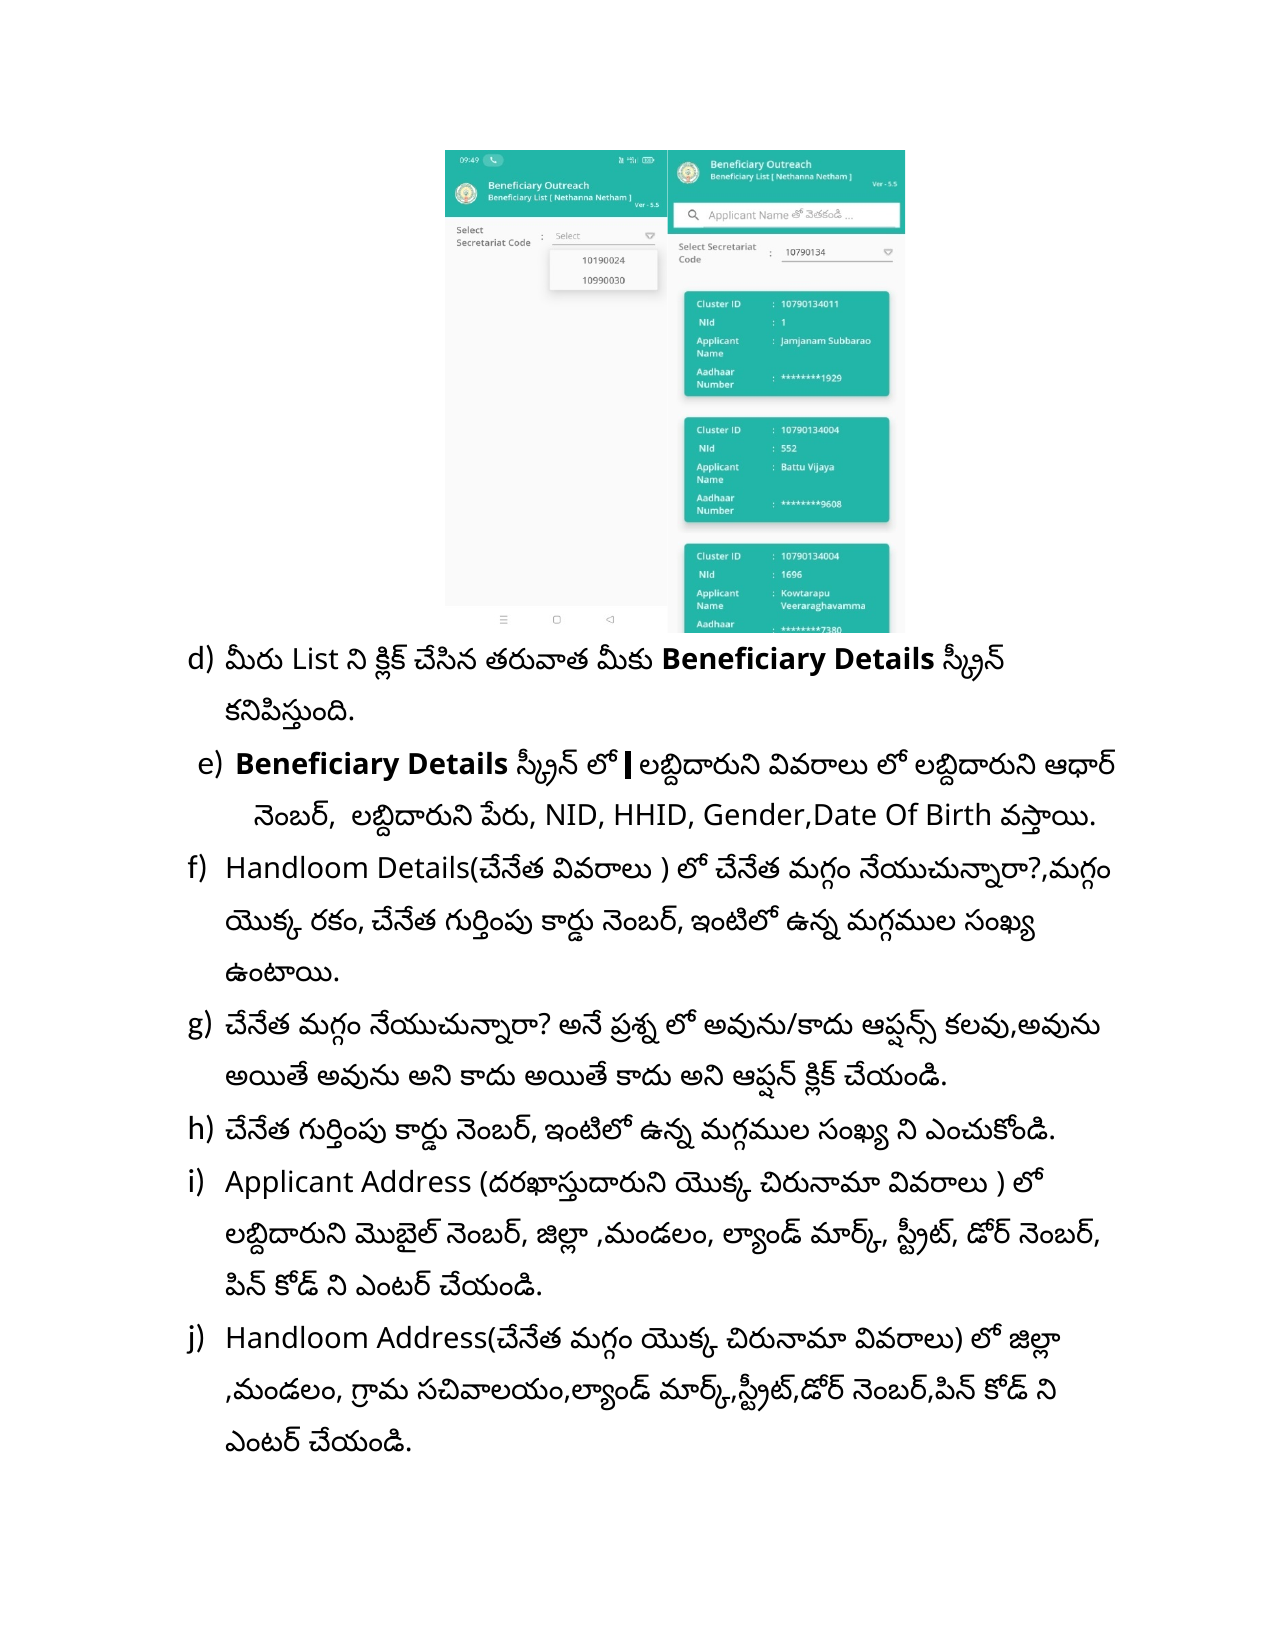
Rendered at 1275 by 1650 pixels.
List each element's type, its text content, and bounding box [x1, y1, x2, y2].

picture [445, 150, 905, 633]
list Handloom Details(చేనేత వివరాలు ) లో చేనేత మగ్గం నేయుచున్నారా?,మగ్గం యొక్క రకం, చేనేత గుర్తింపు కార్డు నెంబర్, ఇంటిలో ఉన్న మగ్గముల సంఖ్య ఉంటాయి. [187, 846, 1125, 995]
list చేనేత మగ్గం నేయుచున్నారా? అనే ప్రశ్న లో అవును/కాదు ఆప్షన్స్ కలవు,అవును అయితే అవును అని కాదు అయితే కాదు అని ఆప్షన్ క్లిక్ చేయండి. [187, 1002, 1125, 1100]
list మీరు List ని క్లిక్ చేసిన తరువాత మీకు Beneficiary Details స్క్రీన్ కనిపిస్తుంది. [187, 637, 1125, 735]
list Handloom Address(చేనేత మగ్గం యొక్క చిరునామా వివరాలు) లో జిల్లా ,మండలం, గ్రామ సచివాలయం,ల్యాండ్ మార్క్,స్ట్రీట్,డోర్ నెంబర్,పిన్ కోడ్ ని ఎంటర్ చేయండి. [187, 1316, 1125, 1465]
list చేనేత గుర్తింపు కార్డు నెంబర్, ఇంటిలో ఉన్న మగ్గముల సంఖ్య ని ఎంచుకోండి. [187, 1107, 1125, 1153]
list Applicant Address (దరఖాస్తుదారుని యొక్క చిరునామా వివరాలు ) లో లబ్దిదారుని మొబైల్ నెంబర్, జిల్లా ,మండలం, ల్యాండ్ మార్క్, స్ట్రీట్, డోర్ నెంబర్, పిన్ కోడ్ ని ఎంటర్ చేయండి. [187, 1160, 1125, 1309]
list Beneficiary Details స్క్రీన్ లో లబ్దిదారుని వివరాలు లో లబ్దిదారుని ఆధార్ నెంబర్, లబ్దిదారుని పేరు, NID, HHID, Gender,Date Of Birth వస్తాయి. [187, 742, 1125, 839]
